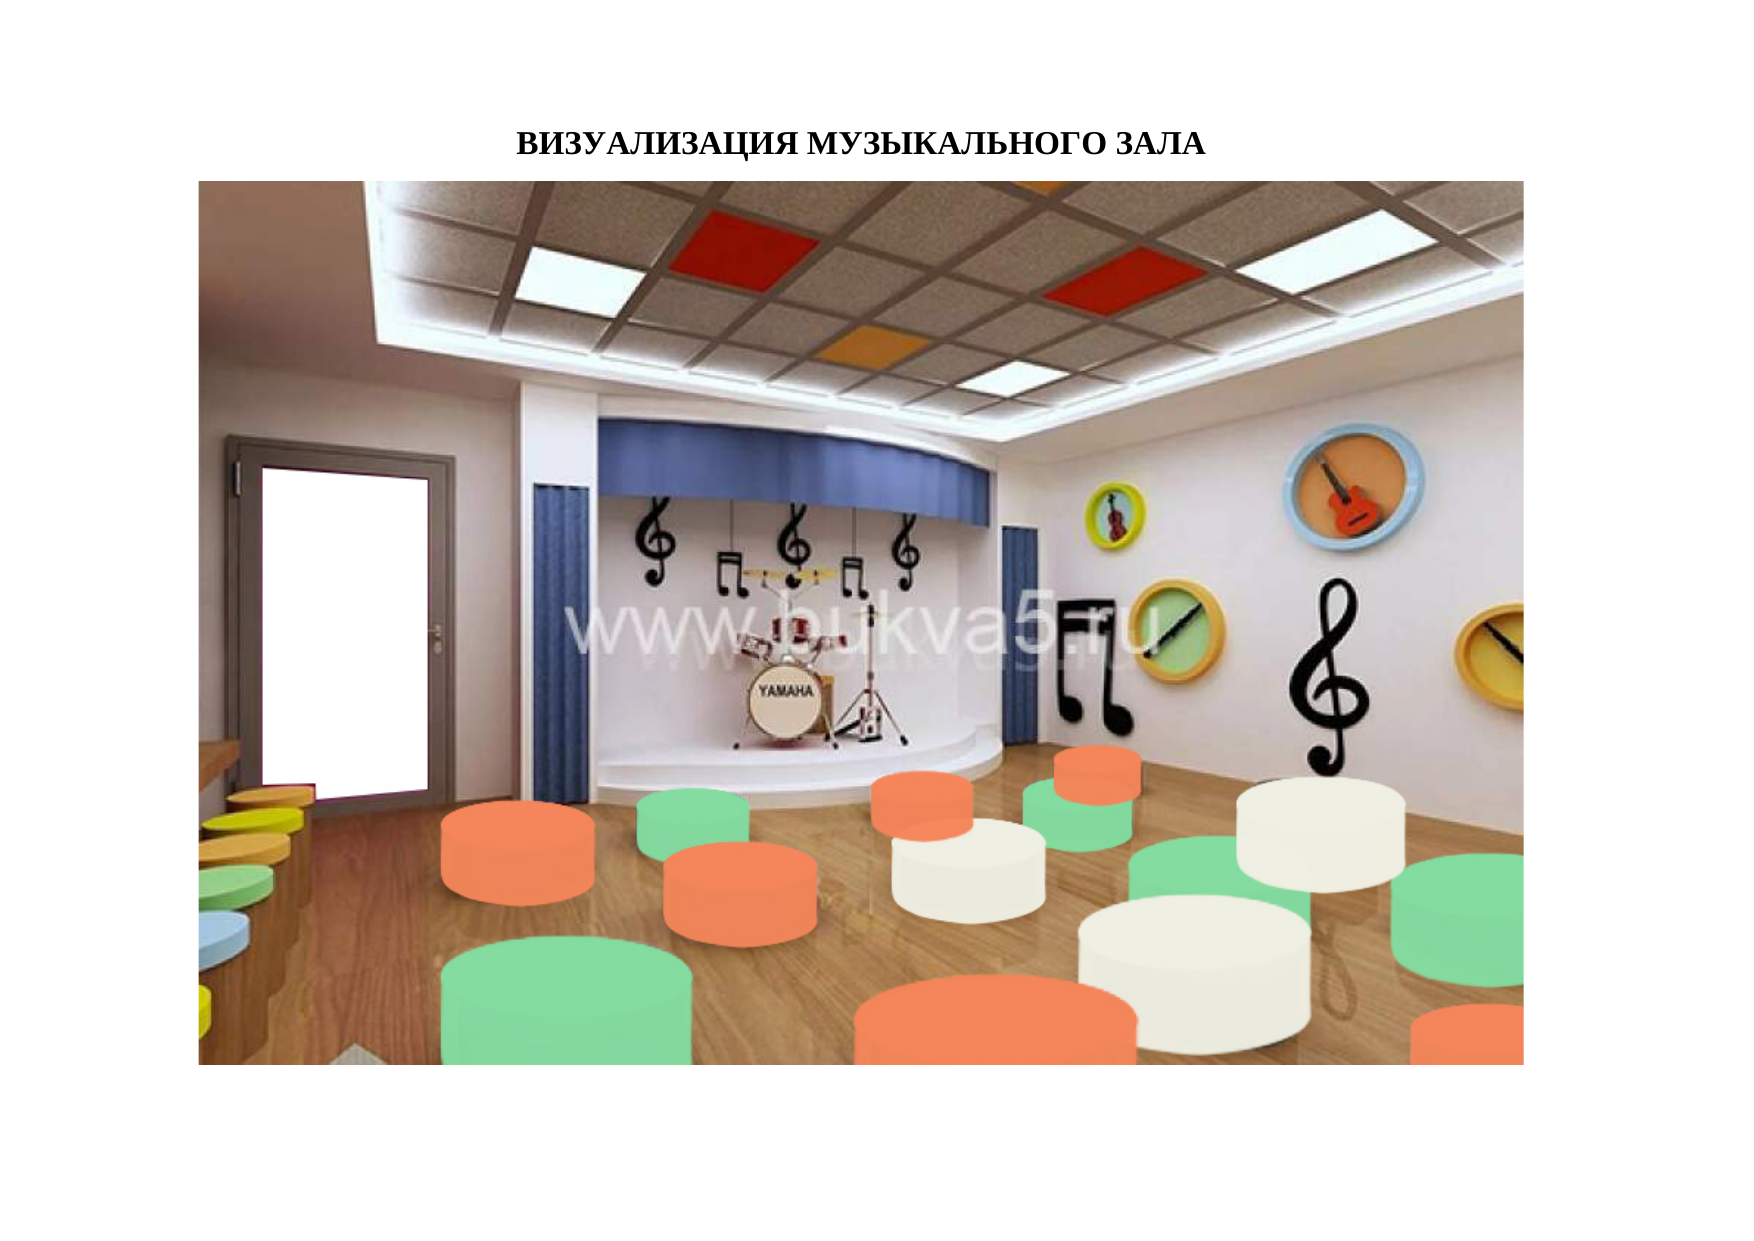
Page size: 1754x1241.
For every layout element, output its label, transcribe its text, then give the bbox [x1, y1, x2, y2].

text ВИЗУАЛИЗАЦИЯ МУЗЫКАЛЬНОГО ЗАЛА [118, 123, 1604, 162]
picture [198, 181, 1524, 1065]
